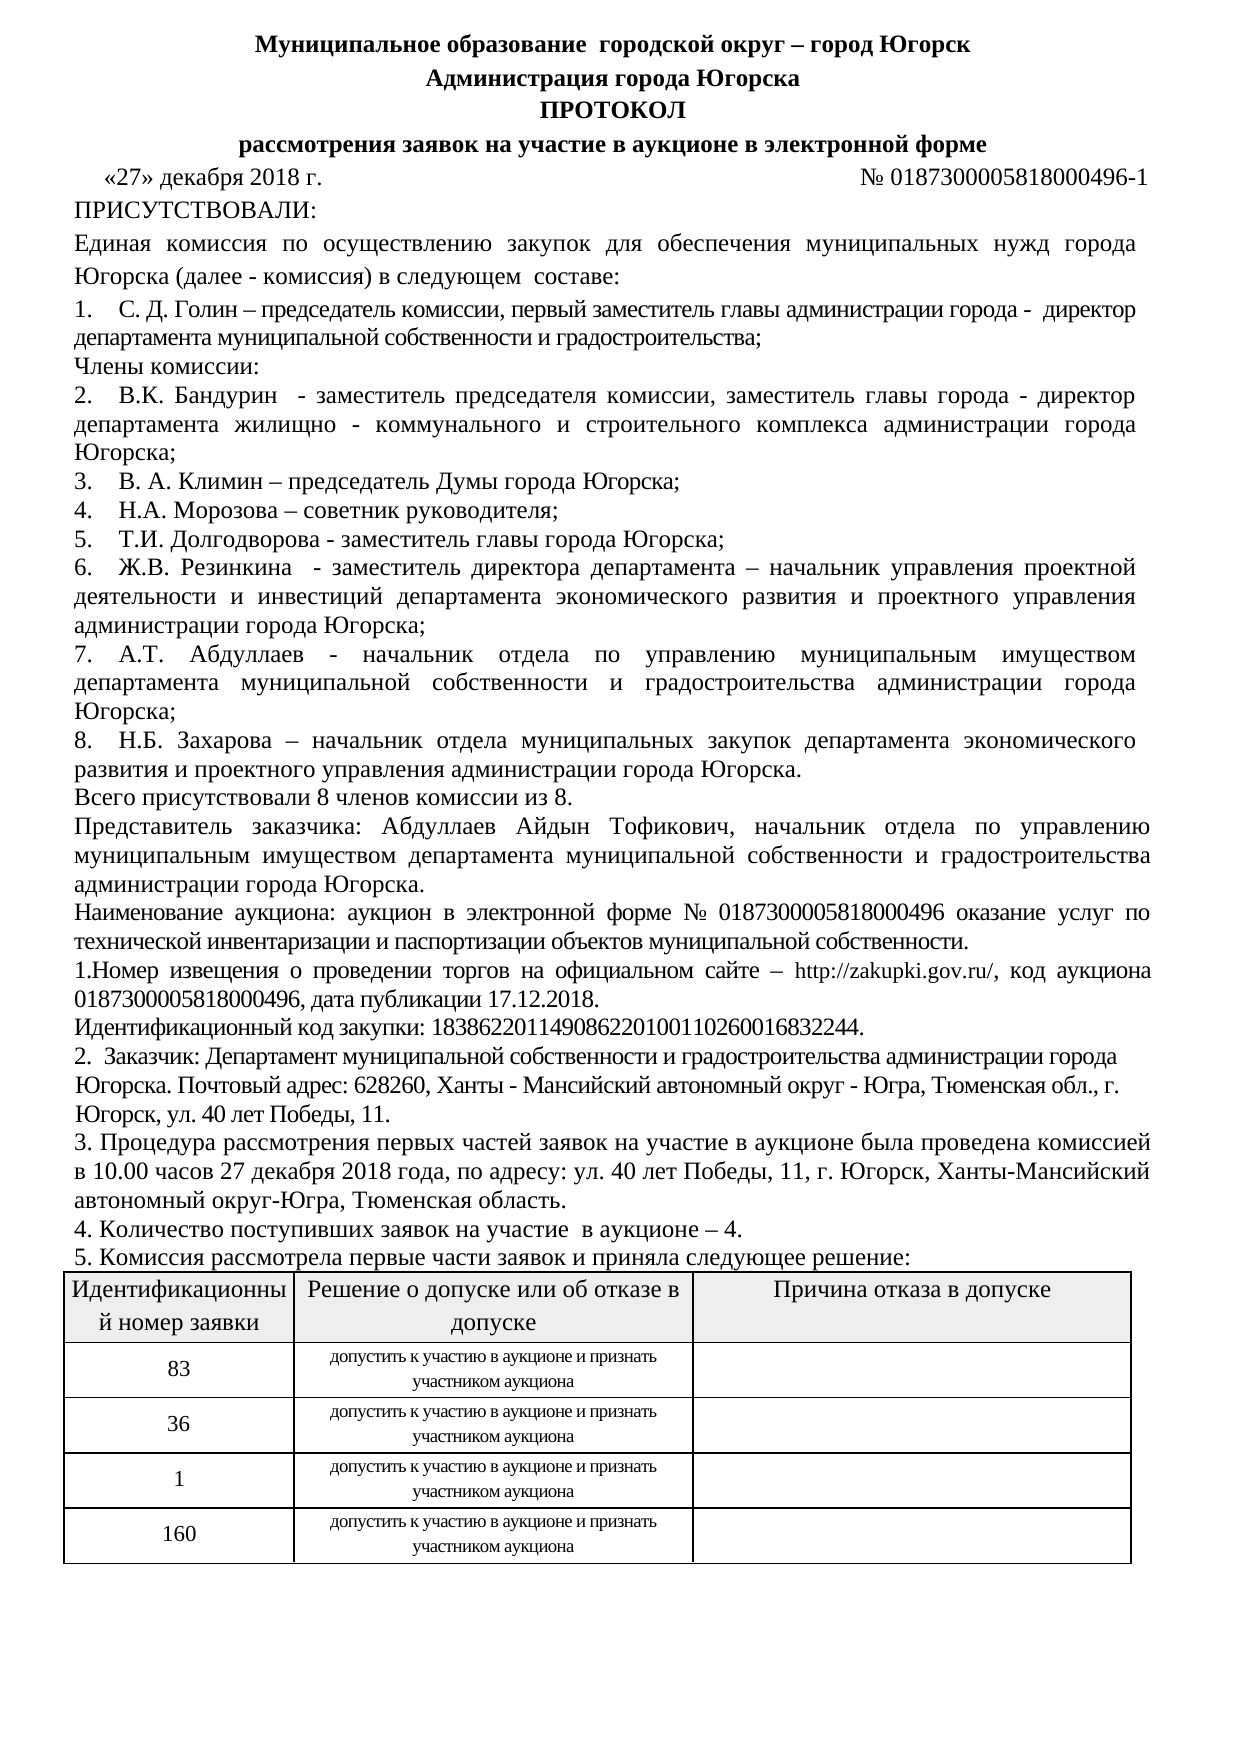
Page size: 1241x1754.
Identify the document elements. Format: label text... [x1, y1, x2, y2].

text Идентификационный код закупки: 183862201149086220100110260016832244. [74, 1012, 1152, 1041]
table_cell 83 [65, 1343, 293, 1397]
text ПРОТОКОЛ [74, 96, 1152, 124]
list Всего присутствовали 8 членов комиссии из 8. [74, 782, 1137, 811]
table_cell допустить к участию в аукционе и признать участником аукциона [295, 1454, 692, 1507]
text «27» декабря 2018 г. № 0187300005818000496-1 [103, 162, 1152, 190]
table_cell [694, 1398, 1130, 1452]
table_header Идентификационный номер заявки [65, 1273, 293, 1342]
text Муниципальное образование городской округ – город Югорск [74, 29, 1152, 58]
text 1.Номер извещения о проведении торгов на официальном сайте – http://zakupki.gov.ru/, код аукциона 0187300005818000496, дата публикации 17.12.2018. [74, 955, 1152, 1012]
table_cell допустить к участию в аукционе и признать участником аукциона [295, 1343, 692, 1397]
list Н.Б. Захарова – начальник отдела муниципальных закупок департамента экономического развития и проектного управления администрации города Югорска. [74, 725, 1137, 782]
table_header Решение о допуске или об отказе в допуске [295, 1273, 692, 1342]
table_cell допустить к участию в аукционе и признать участником аукциона [295, 1509, 692, 1562]
text Представитель заказчика: Абдуллаев Айдын Тофикович, начальник отдела по управлению муниципальным имуществом департамента муниципальной собственности и градостроительства администрации города Югорска. [74, 811, 1152, 897]
list Н.А. Морозова – советник руководителя; [74, 495, 1137, 524]
list Заказчик: Департамент муниципальной собственности и градостроительства администрации города Югорска. Почтовый адрес: 628260, Ханты - Мансийский автономный округ - Югра, Тюменская обл., г. Югорск, ул. 40 лет Победы, 11. [74, 1041, 1152, 1127]
list В. А. Климин – председатель Думы города Югорска; [74, 466, 1137, 495]
list Т.И. Долгодворова - заместитель главы города Югорска; [74, 524, 1137, 552]
text ПРИСУТСТВОВАЛИ: [74, 195, 1152, 223]
text Наименование аукциона: аукцион в электронной форме № 0187300005818000496 оказание услуг по технической инвентаризации и паспортизации объектов муниципальной собственности. [74, 897, 1152, 955]
list Члены комиссии: [74, 351, 1152, 380]
table_cell [694, 1509, 1130, 1562]
table_header Причина отказа в допуске [694, 1273, 1130, 1342]
list А.Т. Абдуллаев - начальник отдела по управлению муниципальным имуществом департамента муниципальной собственности и градостроительства администрации города Югорска; [74, 639, 1137, 725]
table_cell [694, 1343, 1130, 1397]
table_cell [694, 1454, 1130, 1507]
text 4. Количество поступивших заявок на участие в аукционе – 4. [74, 1214, 1152, 1242]
text Администрация города Югорска [74, 63, 1152, 91]
list В.К. Бандурин - заместитель председателя комиссии, заместитель главы города - директор департамента жилищно - коммунального и строительного комплекса администрации города Югорска; [74, 380, 1137, 466]
text 3. Процедура рассмотрения первых частей заявок на участие в аукционе была проведена комиссией в 10.00 часов 27 декабря 2018 года, по адресу: ул. 40 лет Победы, 11, г. Югорск, Ханты-Мансийский автономный округ-Югра, Тюменская область. [74, 1127, 1152, 1214]
list Ж.В. Резинкина - заместитель директора департамента – начальник управления проектной деятельности и инвестиций департамента экономического развития и проектного управления администрации города Югорска; [74, 552, 1137, 639]
table_cell допустить к участию в аукционе и признать участником аукциона [295, 1398, 692, 1452]
table_cell 1 [65, 1454, 293, 1507]
text рассмотрения заявок на участие в аукционе в электронной форме [74, 129, 1152, 157]
table_cell 160 [65, 1509, 293, 1562]
text Единая комиссия по осуществлению закупок для обеспечения муниципальных нужд города Югорска (далее - комиссия) в следующем составе: [74, 228, 1137, 289]
table_cell 36 [65, 1398, 293, 1452]
list С. Д. Голин – председатель комиссии, первый заместитель главы администрации города - директор департамента муниципальной собственности и градостроительства; [74, 294, 1137, 351]
text 5. Комиссия рассмотрела первые части заявок и приняла следующее решение: [74, 1242, 1152, 1271]
